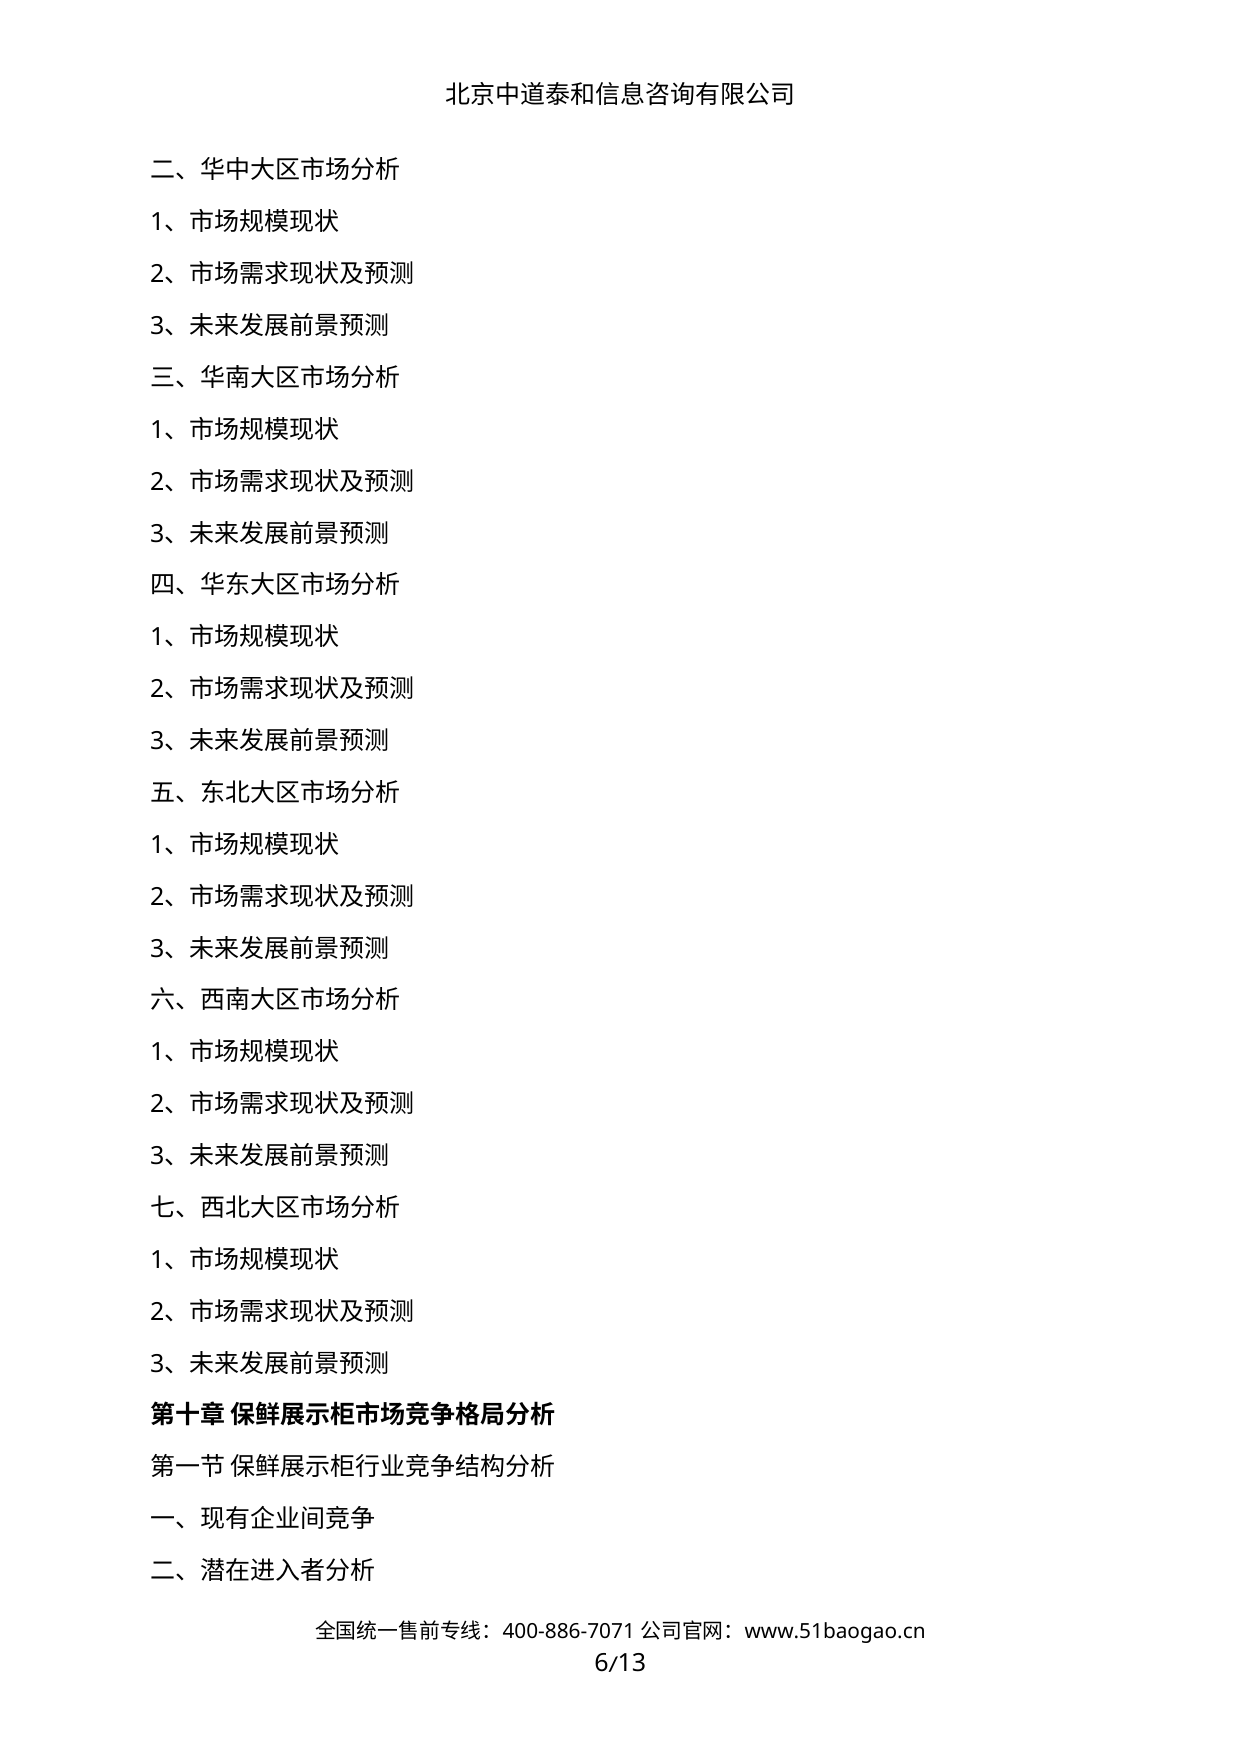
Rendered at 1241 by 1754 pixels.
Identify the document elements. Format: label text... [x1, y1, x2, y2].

text 三、华南大区市场分析 [150, 357, 1090, 394]
text 3、未来发展前景预测 [150, 721, 1090, 757]
text 2、市场需求现状及预测 [150, 876, 1090, 912]
text 3、未来发展前景预测 [150, 928, 1090, 964]
text 二、华中大区市场分析 [150, 150, 1090, 186]
text 1、市场规模现状 [150, 1239, 1090, 1276]
text 2、市场需求现状及预测 [150, 254, 1090, 290]
text 3、未来发展前景预测 [150, 306, 1090, 342]
text 2、市场需求现状及预测 [150, 461, 1090, 497]
text 3、未来发展前景预测 [150, 1343, 1090, 1379]
text 1、市场规模现状 [150, 202, 1090, 238]
text 1、市场规模现状 [150, 1032, 1090, 1068]
text 第十章 保鲜展示柜市场竞争格局分析 [150, 1395, 1090, 1431]
text 第一节 保鲜展示柜行业竞争结构分析 [150, 1447, 1090, 1483]
text 1、市场规模现状 [150, 617, 1090, 653]
text 二、潜在进入者分析 [150, 1551, 1090, 1587]
text 六、西南大区市场分析 [150, 980, 1090, 1016]
text 一、现有企业间竞争 [150, 1499, 1090, 1535]
text 2、市场需求现状及预测 [150, 1291, 1090, 1327]
text 3、未来发展前景预测 [150, 1136, 1090, 1172]
text 五、东北大区市场分析 [150, 772, 1090, 809]
text 七、西北大区市场分析 [150, 1187, 1090, 1224]
text 1、市场规模现状 [150, 824, 1090, 861]
text 2、市场需求现状及预测 [150, 1084, 1090, 1120]
text 四、华东大区市场分析 [150, 565, 1090, 601]
text 2、市场需求现状及预测 [150, 669, 1090, 705]
text 1、市场规模现状 [150, 409, 1090, 446]
text 3、未来发展前景预测 [150, 513, 1090, 549]
